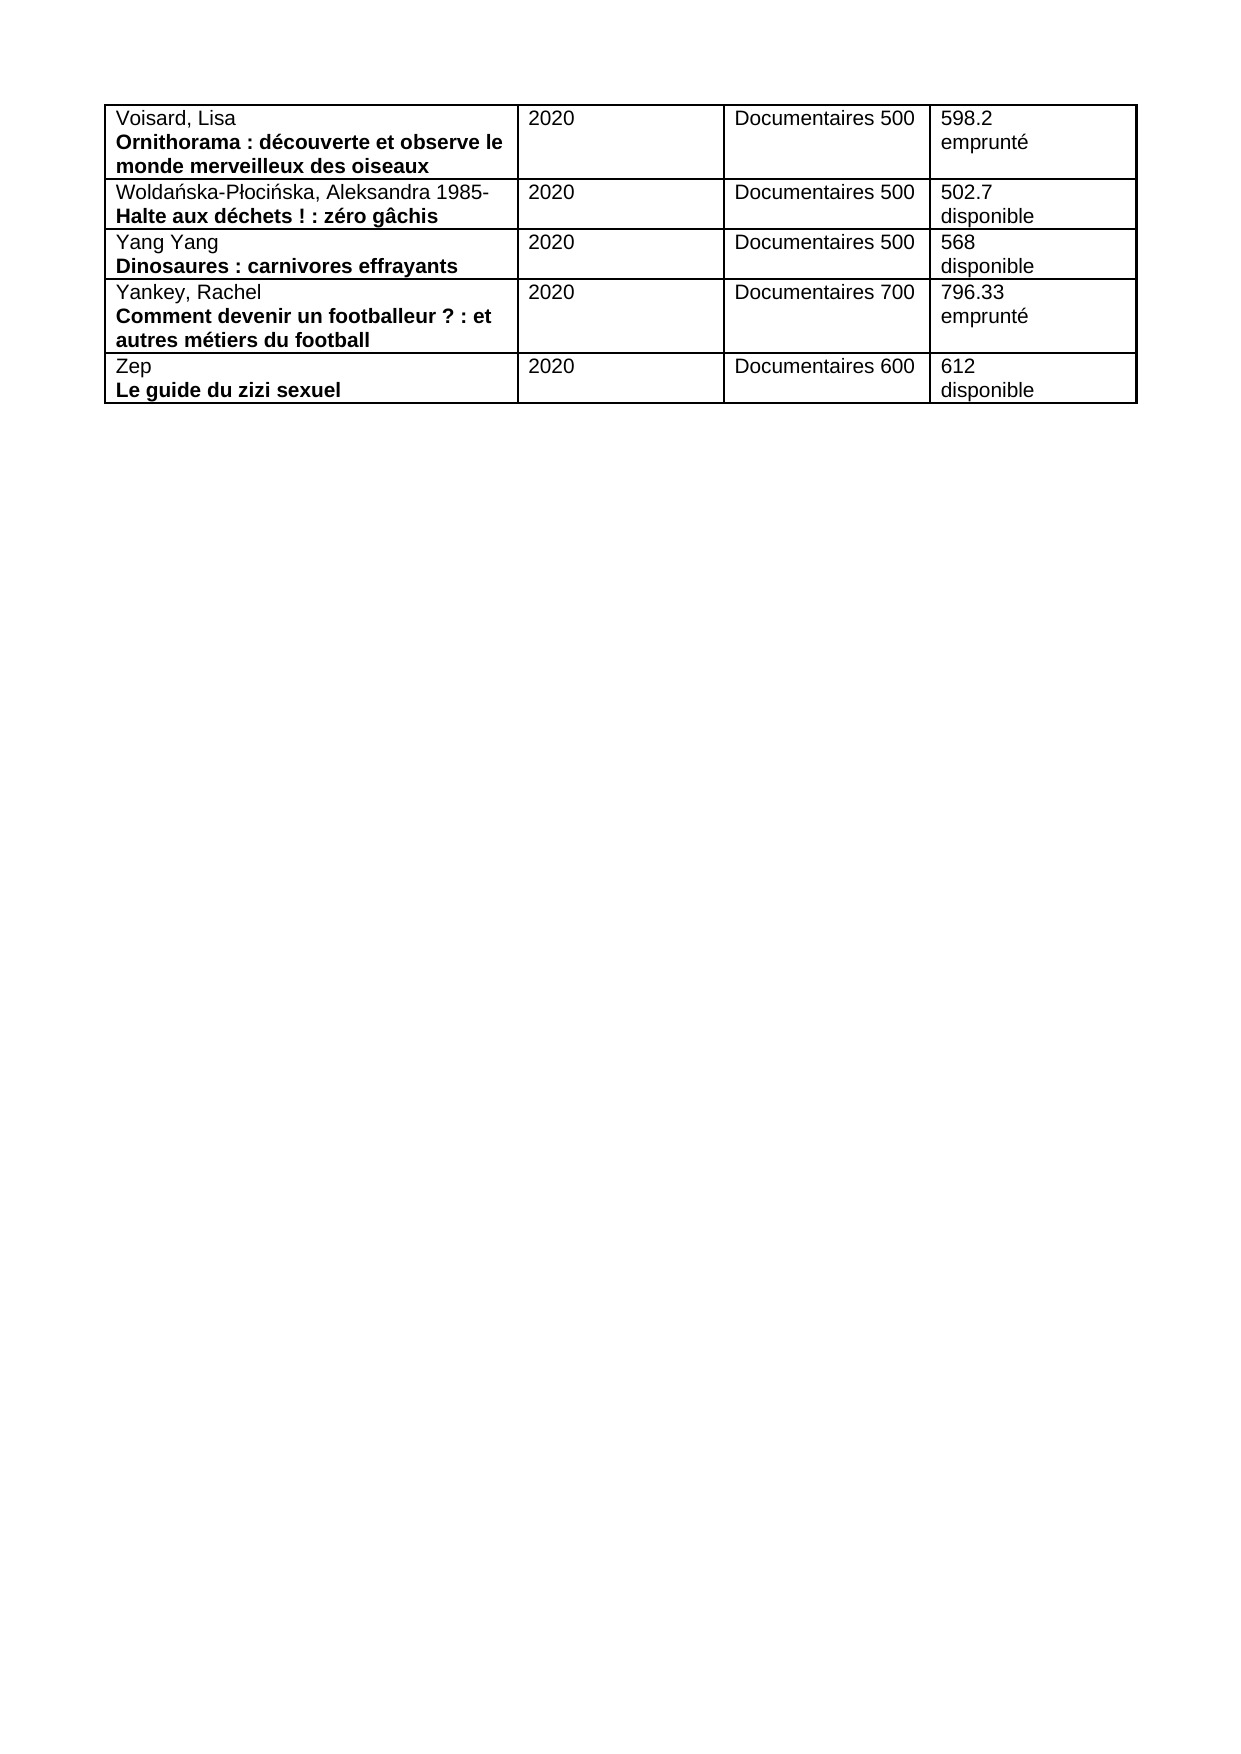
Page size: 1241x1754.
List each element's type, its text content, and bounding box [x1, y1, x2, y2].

table_cell Yankey, Rachel Comment devenir un footballeur ? : et autres métiers du football [106, 280, 517, 352]
table_cell Zep Le guide du zizi sexuel [106, 354, 517, 402]
table_cell 2020 [519, 180, 723, 228]
table_cell 2020 [519, 106, 723, 178]
table_cell Documentaires 600 [725, 354, 929, 402]
table_cell 598.2 emprunté [931, 106, 1135, 178]
table_cell 612 disponible [931, 354, 1135, 402]
table_cell 2020 [519, 230, 723, 278]
table_cell 2020 [519, 354, 723, 402]
table_cell 2020 [519, 280, 723, 352]
table_cell 568 disponible [931, 230, 1135, 278]
table_cell 796.33 emprunté [931, 280, 1135, 352]
table_cell Documentaires 500 [725, 180, 929, 228]
table_cell Yang Yang Dinosaures : carnivores effrayants [106, 230, 517, 278]
table_cell Documentaires 500 [725, 106, 929, 178]
table_cell Woldańska-Płocińska, Aleksandra 1985- Halte aux déchets ! : zéro gâchis [106, 180, 517, 228]
table_cell Voisard, Lisa Ornithorama : découverte et observe le monde merveilleux des oiseaux [106, 106, 517, 178]
table_cell Documentaires 500 [725, 230, 929, 278]
table_cell 502.7 disponible [931, 180, 1135, 228]
table_cell Documentaires 700 [725, 280, 929, 352]
